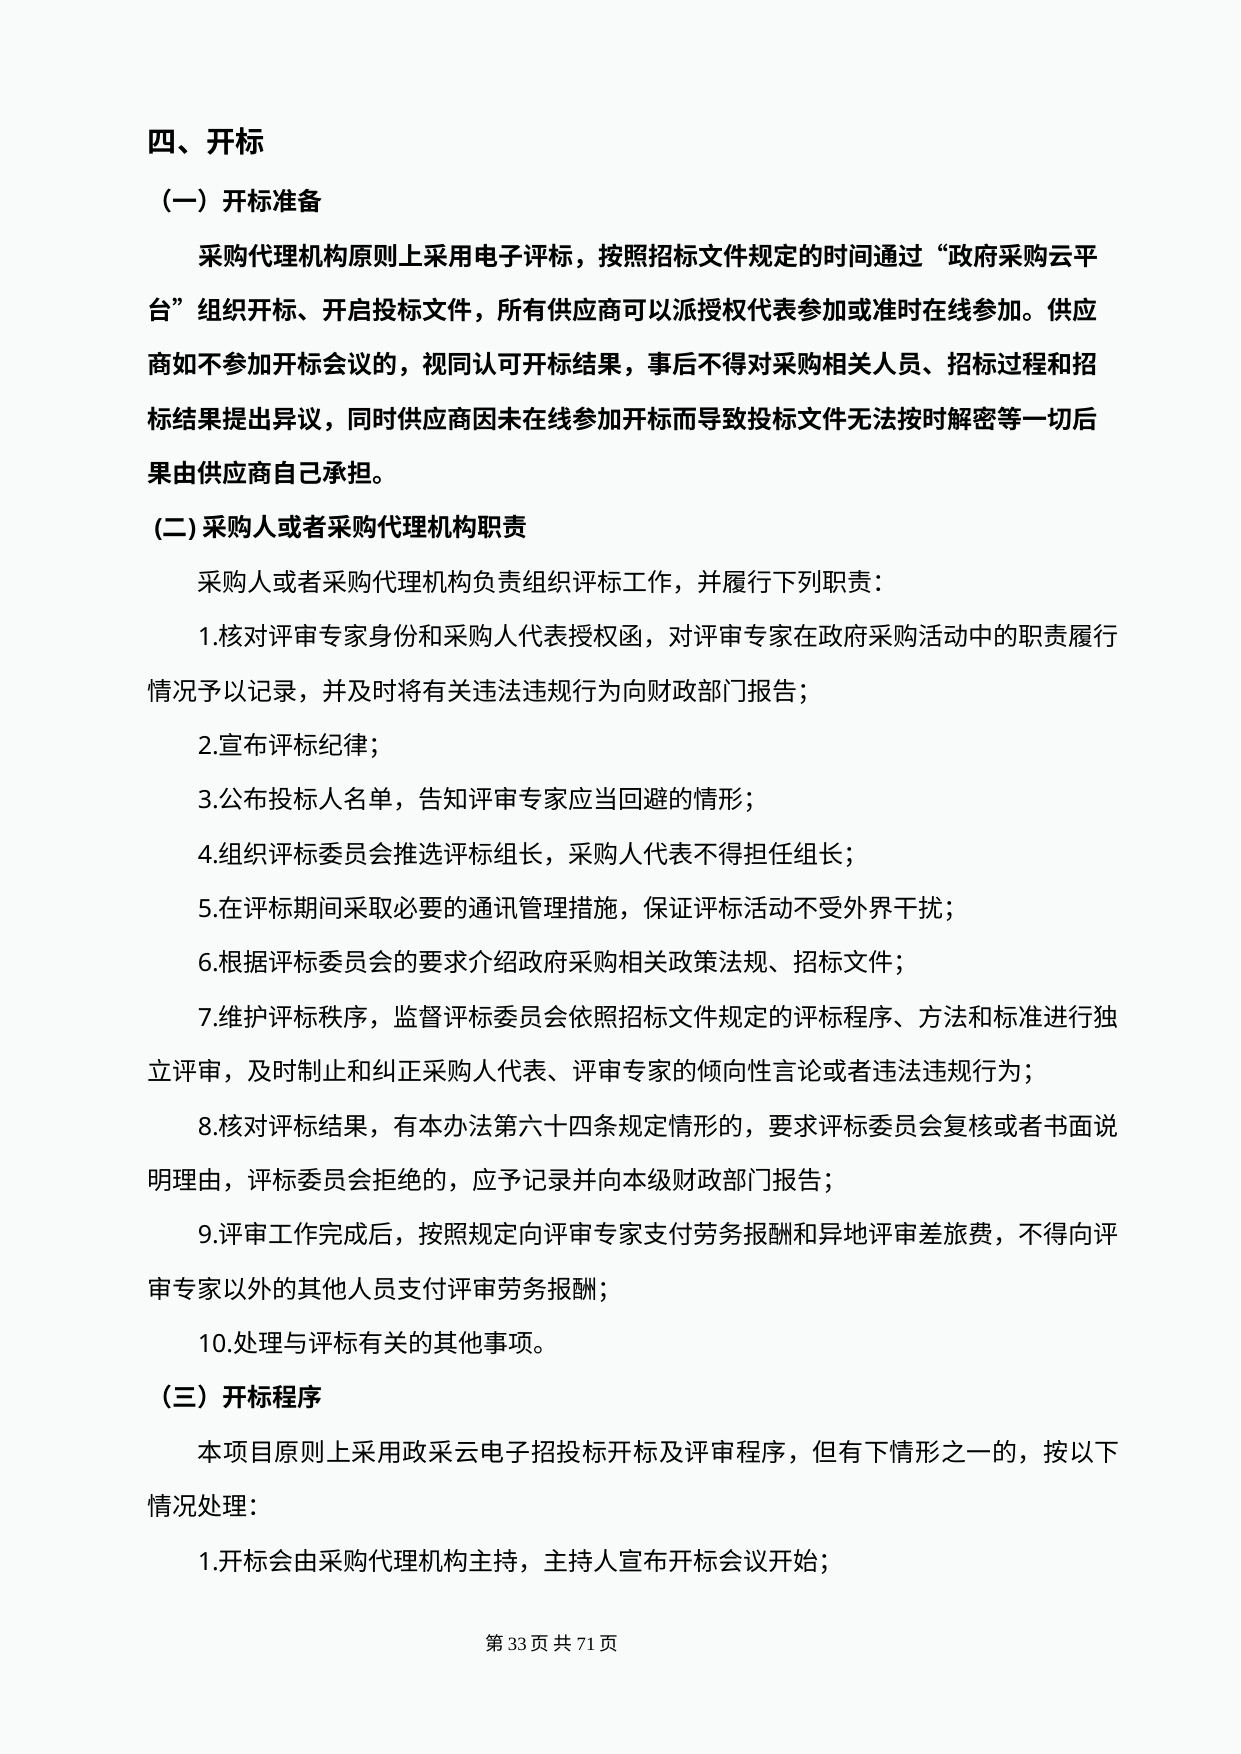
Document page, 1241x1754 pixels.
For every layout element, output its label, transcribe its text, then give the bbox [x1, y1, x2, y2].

text 7.维护评标秩序，监督评标委员会依照招标文件规定的评标程序、方法和标准进行独立评审，及时制止和纠正采购人代表、评审专家的倾向性言论或者违法违规行为； [148, 997, 1122, 1088]
text 2.宣布评标纪律； [148, 725, 1122, 762]
text （三）开标程序 [148, 1378, 1122, 1414]
text 6.根据评标委员会的要求介绍政府采购相关政策法规、招标文件； [148, 943, 1122, 979]
text 5.在评标期间采取必要的通讯管理措施，保证评标活动不受外界干扰； [148, 888, 1122, 925]
text 1.开标会由采购代理机构主持，主持人宣布开标会议开始； [148, 1541, 1122, 1577]
text 3.公布投标人名单，告知评审专家应当回避的情形； [148, 780, 1122, 816]
text 1.核对评审专家身份和采购人代表授权函，对评审专家在政府采购活动中的职责履行情况予以记录，并及时将有关违法违规行为向财政部门报告； [148, 617, 1122, 707]
text （一）开标准备 [148, 182, 1122, 218]
text 10.处理与评标有关的其他事项。 [148, 1323, 1122, 1360]
text 4.组织评标委员会推选评标组长，采购人代表不得担任组长； [148, 834, 1122, 870]
text (二) 采购人或者采购代理机构职责 [148, 508, 1122, 544]
text 9.评审工作完成后，按照规定向评审专家支付劳务报酬和异地评审差旅费，不得向评审专家以外的其他人员支付评审劳务报酬； [148, 1215, 1122, 1305]
text 四、开标 [148, 118, 1122, 160]
text 本项目原则上采用政采云电子招投标开标及评审程序，但有下情形之一的，按以下情况处理： [148, 1432, 1122, 1523]
text 采购人或者采购代理机构负责组织评标工作，并履行下列职责： [148, 562, 1122, 598]
text 采购代理机构原则上采用电子评标，按照招标文件规定的时间通过“政府采购云平台”组织开标、开启投标文件，所有供应商可以派授权代表参加或准时在线参加。供应商如不参加开标会议的，视同认可开标结果，事后不得对采购相关人员、招标过程和招标结果提出异议，同时供应商因未在线参加开标而导致投标文件无法按时解密等一切后果由供应商自己承担。 [148, 236, 1122, 490]
text 8.核对评标结果，有本办法第六十四条规定情形的，要求评标委员会复核或者书面说明理由，评标委员会拒绝的，应予记录并向本级财政部门报告； [148, 1106, 1122, 1197]
